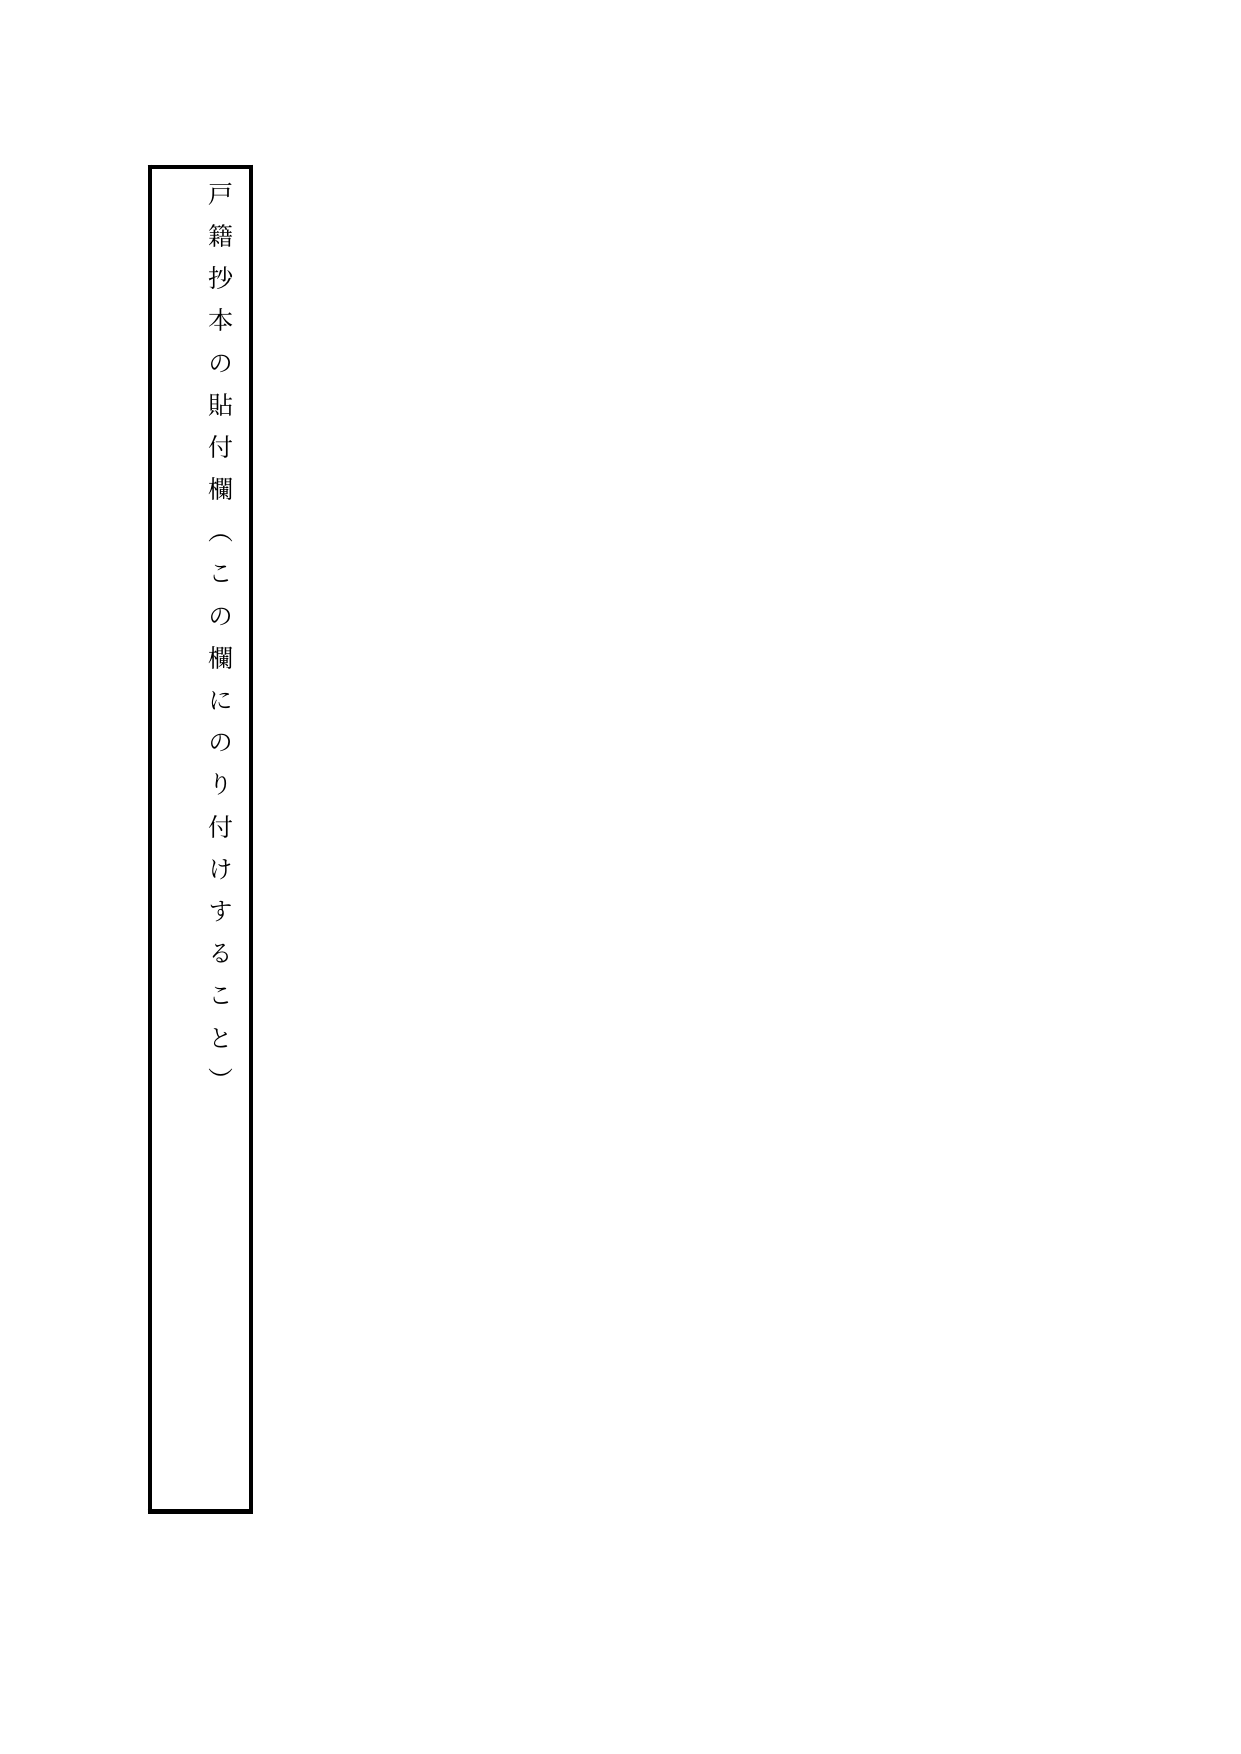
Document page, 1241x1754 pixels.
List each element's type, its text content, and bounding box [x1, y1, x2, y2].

table_header 戸籍抄本の貼付欄（この欄にのり付けすること） [152, 169, 249, 1509]
